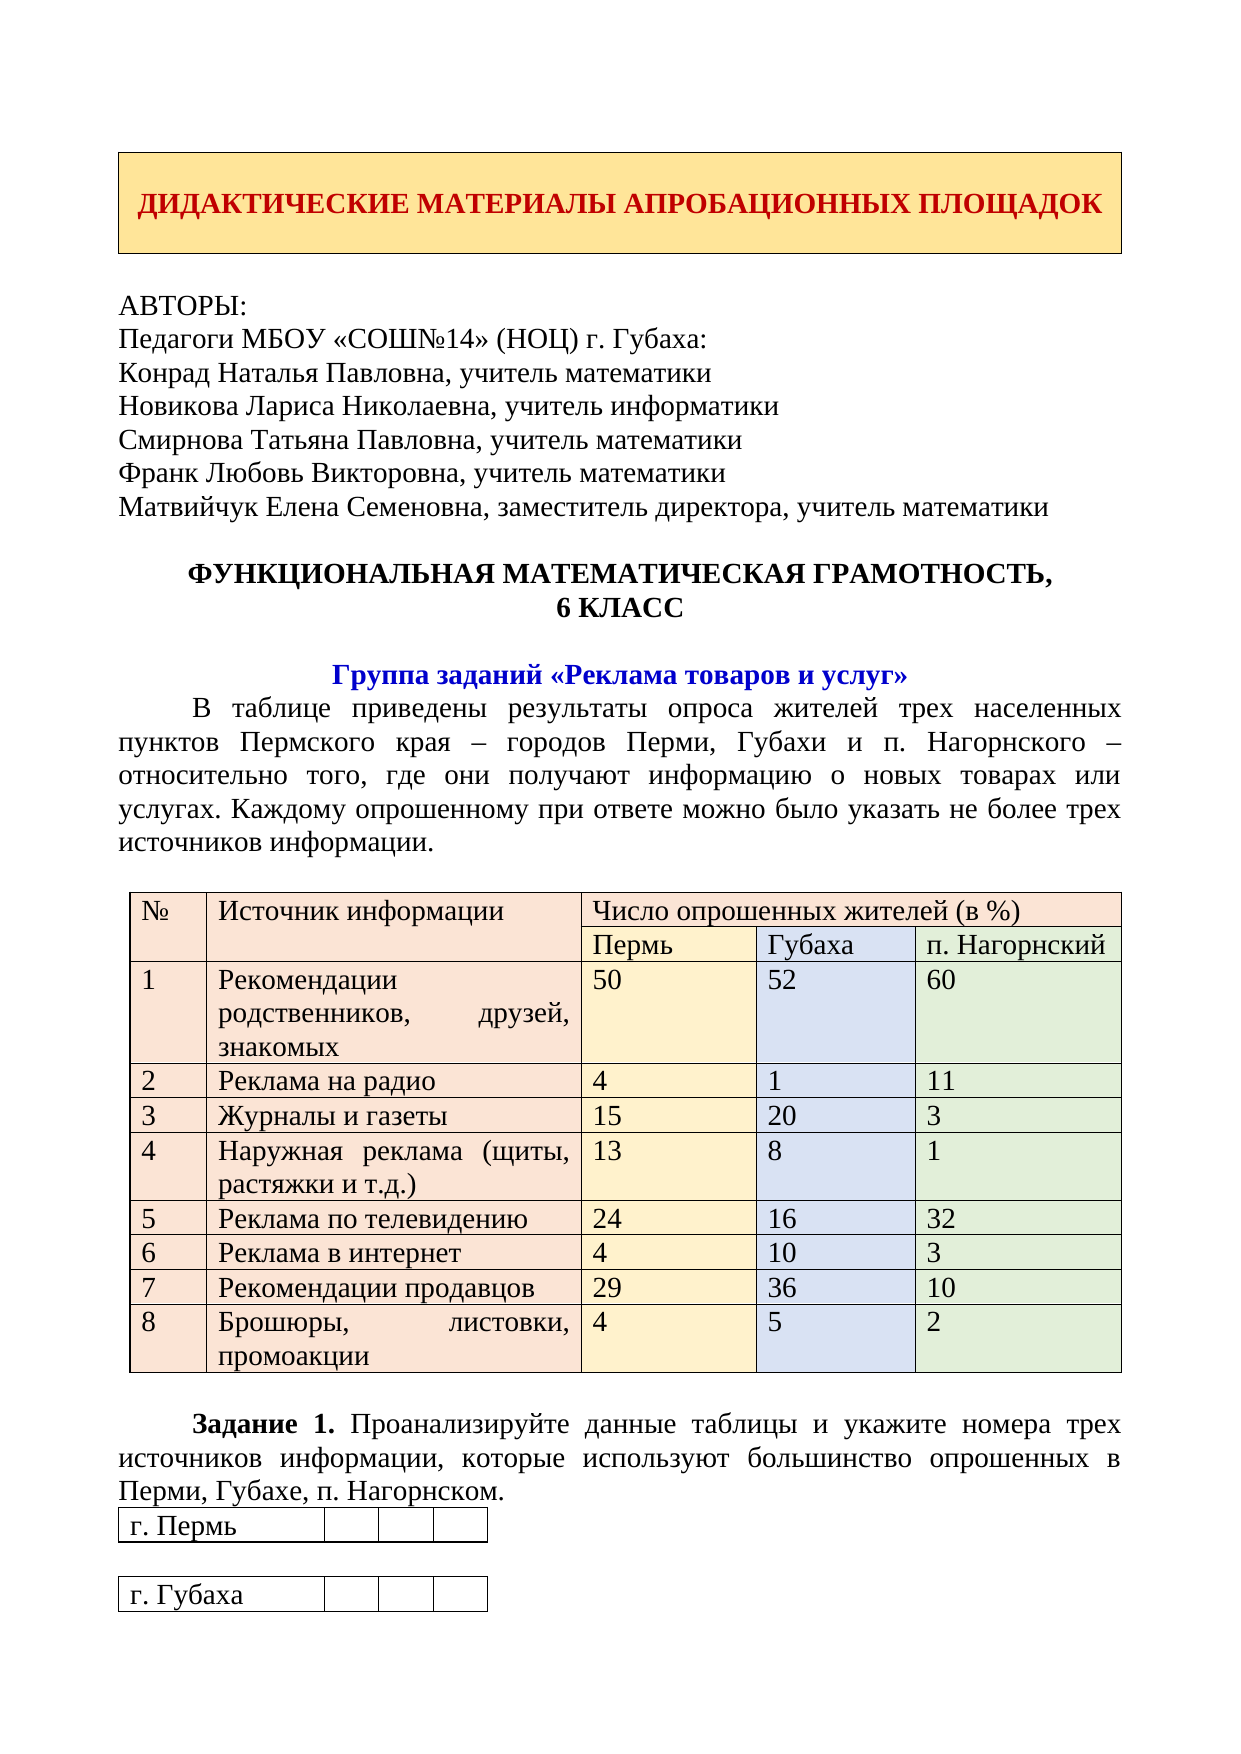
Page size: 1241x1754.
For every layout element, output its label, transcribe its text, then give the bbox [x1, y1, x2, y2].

table_cell 20 [757, 1098, 915, 1132]
table_cell Журналы и газеты [207, 1098, 581, 1132]
table_header г. Пермь [119, 1508, 324, 1541]
table_cell Реклама по телевидению [207, 1201, 581, 1234]
table_cell 1 [131, 962, 206, 1062]
table_header г. Губаха [119, 1577, 324, 1611]
table_cell 36 [757, 1270, 915, 1303]
text Франк Любовь Викторовна, учитель математики [118, 456, 1122, 489]
table_cell 6 [131, 1235, 206, 1269]
table_cell 4 [582, 1064, 756, 1097]
table_cell 3 [916, 1235, 1121, 1269]
table_header [325, 1508, 378, 1541]
table_cell 10 [757, 1235, 915, 1269]
text Матвийчук Елена Семеновна, заместитель директора, учитель математики [118, 489, 1122, 523]
text Конрад Наталья Павловна, учитель математики [118, 355, 1122, 388]
table_cell Реклама в интернет [207, 1235, 581, 1269]
table_cell 5 [757, 1305, 915, 1372]
table_cell Рекомендации продавцов [207, 1270, 581, 1303]
table_header ДИДАКТИЧЕСКИЕ МАТЕРИАЛЫ АПРОБАЦИОННЫХ ПЛОЩАДОК [119, 153, 1121, 253]
table_cell Наружная реклама (щиты, растяжки и т.д.) [207, 1133, 581, 1200]
table_cell 11 [916, 1064, 1121, 1097]
table_header Число опрошенных жителей (в %) [582, 893, 1121, 926]
table_cell 1 [916, 1133, 1121, 1200]
table_cell 2 [916, 1305, 1121, 1372]
table_header [434, 1577, 487, 1611]
table_cell 13 [582, 1133, 756, 1200]
table_cell п. Нагорнский [916, 927, 1121, 961]
table_cell Пермь [582, 927, 756, 961]
table_cell Губаха [757, 927, 915, 961]
text АВТОРЫ: [118, 288, 1122, 321]
table_cell 60 [916, 962, 1121, 1062]
text В таблице приведены результаты опроса жителей трех населенных пунктов Пермского края – городов Перми, Губахи и п. Нагорнского – относительно того, где они получают информацию о новых товарах или услугах. Каждому опрошенному при ответе можно было указать не более трех источников информации. [118, 690, 1122, 858]
table_cell 50 [582, 962, 756, 1062]
table_cell 10 [916, 1270, 1121, 1303]
text Новикова Лариса Николаевна, учитель информатики [118, 388, 1122, 422]
table_cell Брошюры, листовки, промоакции [207, 1305, 581, 1372]
text Группа заданий «Реклама товаров и услуг» [118, 657, 1122, 690]
table_cell 3 [916, 1098, 1121, 1132]
table_cell 15 [582, 1098, 756, 1132]
table_cell 32 [916, 1201, 1121, 1234]
text Смирнова Татьяна Павловна, учитель математики [118, 422, 1122, 456]
table_header № [131, 893, 206, 961]
table_cell 4 [582, 1305, 756, 1372]
table_cell Реклама на радио [207, 1064, 581, 1097]
table_header Источник информации [207, 893, 581, 961]
table_cell 24 [582, 1201, 756, 1234]
table_cell Рекомендации родственников, друзей, знакомых [207, 962, 581, 1062]
table_cell 16 [757, 1201, 915, 1234]
table_header [434, 1508, 487, 1541]
table_cell 52 [757, 962, 915, 1062]
table_cell 7 [131, 1270, 206, 1303]
table_cell 4 [582, 1235, 756, 1269]
table_cell 8 [757, 1133, 915, 1200]
text 6 КЛАСС [118, 590, 1122, 623]
table_cell 2 [131, 1064, 206, 1097]
table_cell 1 [757, 1064, 915, 1097]
table_cell 29 [582, 1270, 756, 1303]
table_cell 8 [131, 1305, 206, 1372]
table_header [379, 1577, 433, 1611]
table_header [325, 1577, 378, 1611]
table_header [379, 1508, 433, 1541]
text ФУНКЦИОНАЛЬНАЯ МАТЕМАТИЧЕСКАЯ ГРАМОТНОСТЬ, [118, 556, 1122, 590]
list Задание 1. Проанализируйте данные таблицы и укажите номера трех источников информации, которые используют большинство опрошенных в Перми, Губахе, п. Нагорнском. [118, 1406, 1122, 1507]
text Педагоги МБОУ «СОШ№14» (НОЦ) г. Губаха: [118, 321, 1122, 355]
table_cell 4 [131, 1133, 206, 1200]
table_cell 5 [131, 1201, 206, 1234]
table_cell 3 [131, 1098, 206, 1132]
